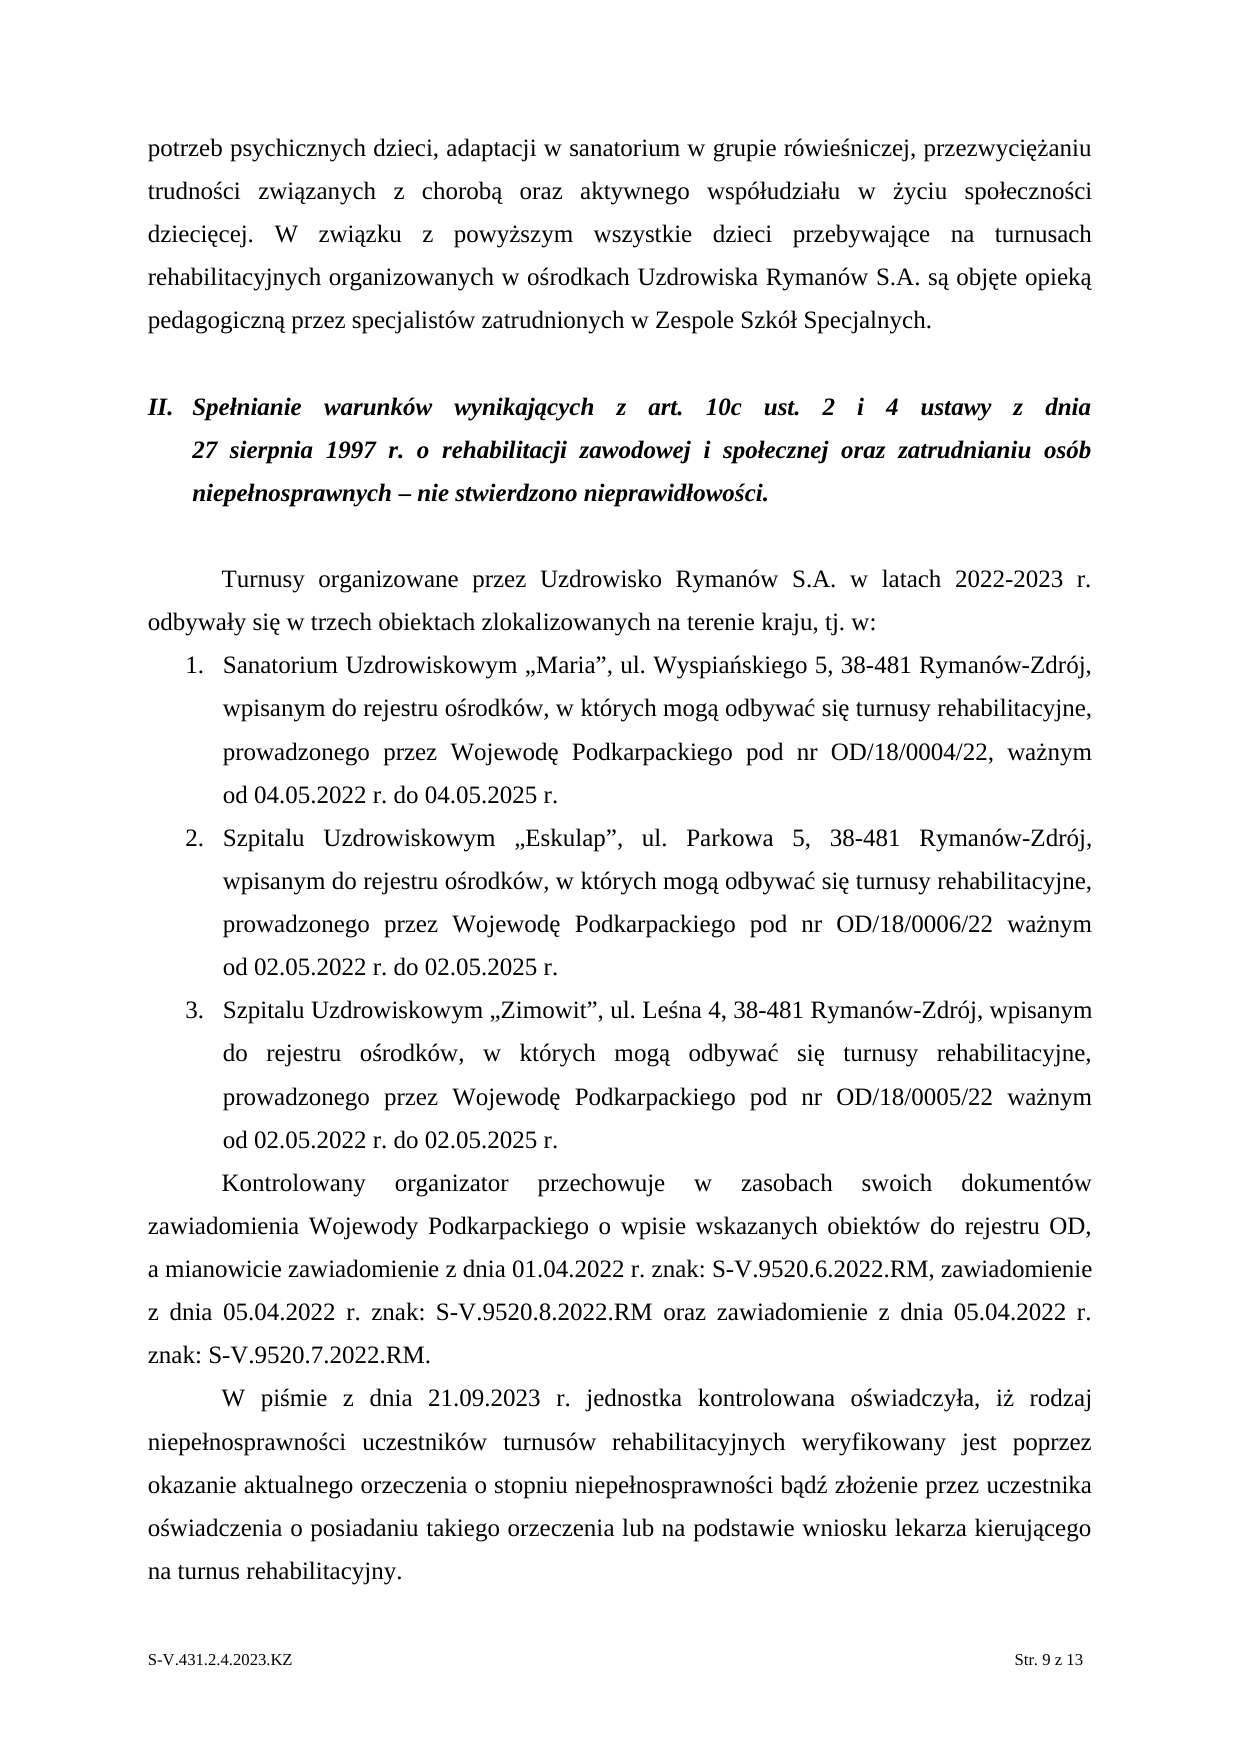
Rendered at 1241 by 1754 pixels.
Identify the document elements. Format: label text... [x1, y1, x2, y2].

text Turnusy organizowane przez Uzdrowisko Rymanów S.A. w latach 2022-2023 r. odbywały się w trzech obiektach zlokalizowanych na terenie kraju, tj. w: [148, 564, 1093, 636]
list Szpitalu Uzdrowiskowym „Eskulap”, ul. Parkowa 5, 38-481 Rymanów-Zdrój, wpisanym do rejestru ośrodków, w których mogą odbywać się turnusy rehabilitacyjne, prowadzonego przez Wojewodę Podkarpackiego pod nr OD/18/0006/22 ważnym od 02.05.2022 r. do 02.05.2025 r. [185, 823, 1093, 981]
list Szpitalu Uzdrowiskowym „Zimowit”, ul. Leśna 4, 38-481 Rymanów-Zdrój, wpisanym do rejestru ośrodków, w których mogą odbywać się turnusy rehabilitacyjne, prowadzonego przez Wojewodę Podkarpackiego pod nr OD/18/0005/22 ważnym od 02.05.2022 r. do 02.05.2025 r. [185, 995, 1093, 1153]
list Sanatorium Uzdrowiskowym „Maria”, ul. Wyspiańskiego 5, 38-481 Rymanów-Zdrój, wpisanym do rejestru ośrodków, w których mogą odbywać się turnusy rehabilitacyjne, prowadzonego przez Wojewodę Podkarpackiego pod nr OD/18/0004/22, ważnym od 04.05.2022 r. do 04.05.2025 r. [185, 650, 1093, 808]
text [148, 133, 1093, 334]
text Kontrolowany organizator przechowuje w zasobach swoich dokumentów zawiadomienia Wojewody Podkarpackiego o wpisie wskazanych obiektów do rejestru OD, a mianowicie zawiadomienie z dnia 01.04.2022 r. znak: S-V.9520.6.2022.RM, zawiadomienie z dnia 05.04.2022 r. znak: S-V.9520.8.2022.RM oraz zawiadomienie z dnia 05.04.2022 r. znak: S-V.9520.7.2022.RM. [148, 1168, 1093, 1369]
list Spełnianie warunków wynikających z art. 10c ust. 2 i 4 ustawy z dnia 27 sierpnia 1997 r. o rehabilitacji zawodowej i społecznej oraz zatrudnianiu osób niepełnosprawnych – nie stwierdzono nieprawidłowości. [148, 392, 1093, 507]
text W piśmie z dnia 21.09.2023 r. jednostka kontrolowana oświadczyła, iż rodzaj niepełnosprawności uczestników turnusów rehabilitacyjnych weryfikowany jest poprzez okazanie aktualnego orzeczenia o stopniu niepełnosprawności bądź złożenie przez uczestnika oświadczenia o posiadaniu takiego orzeczenia lub na podstawie wniosku lekarza kierującego na turnus rehabilitacyjny. [148, 1383, 1093, 1585]
